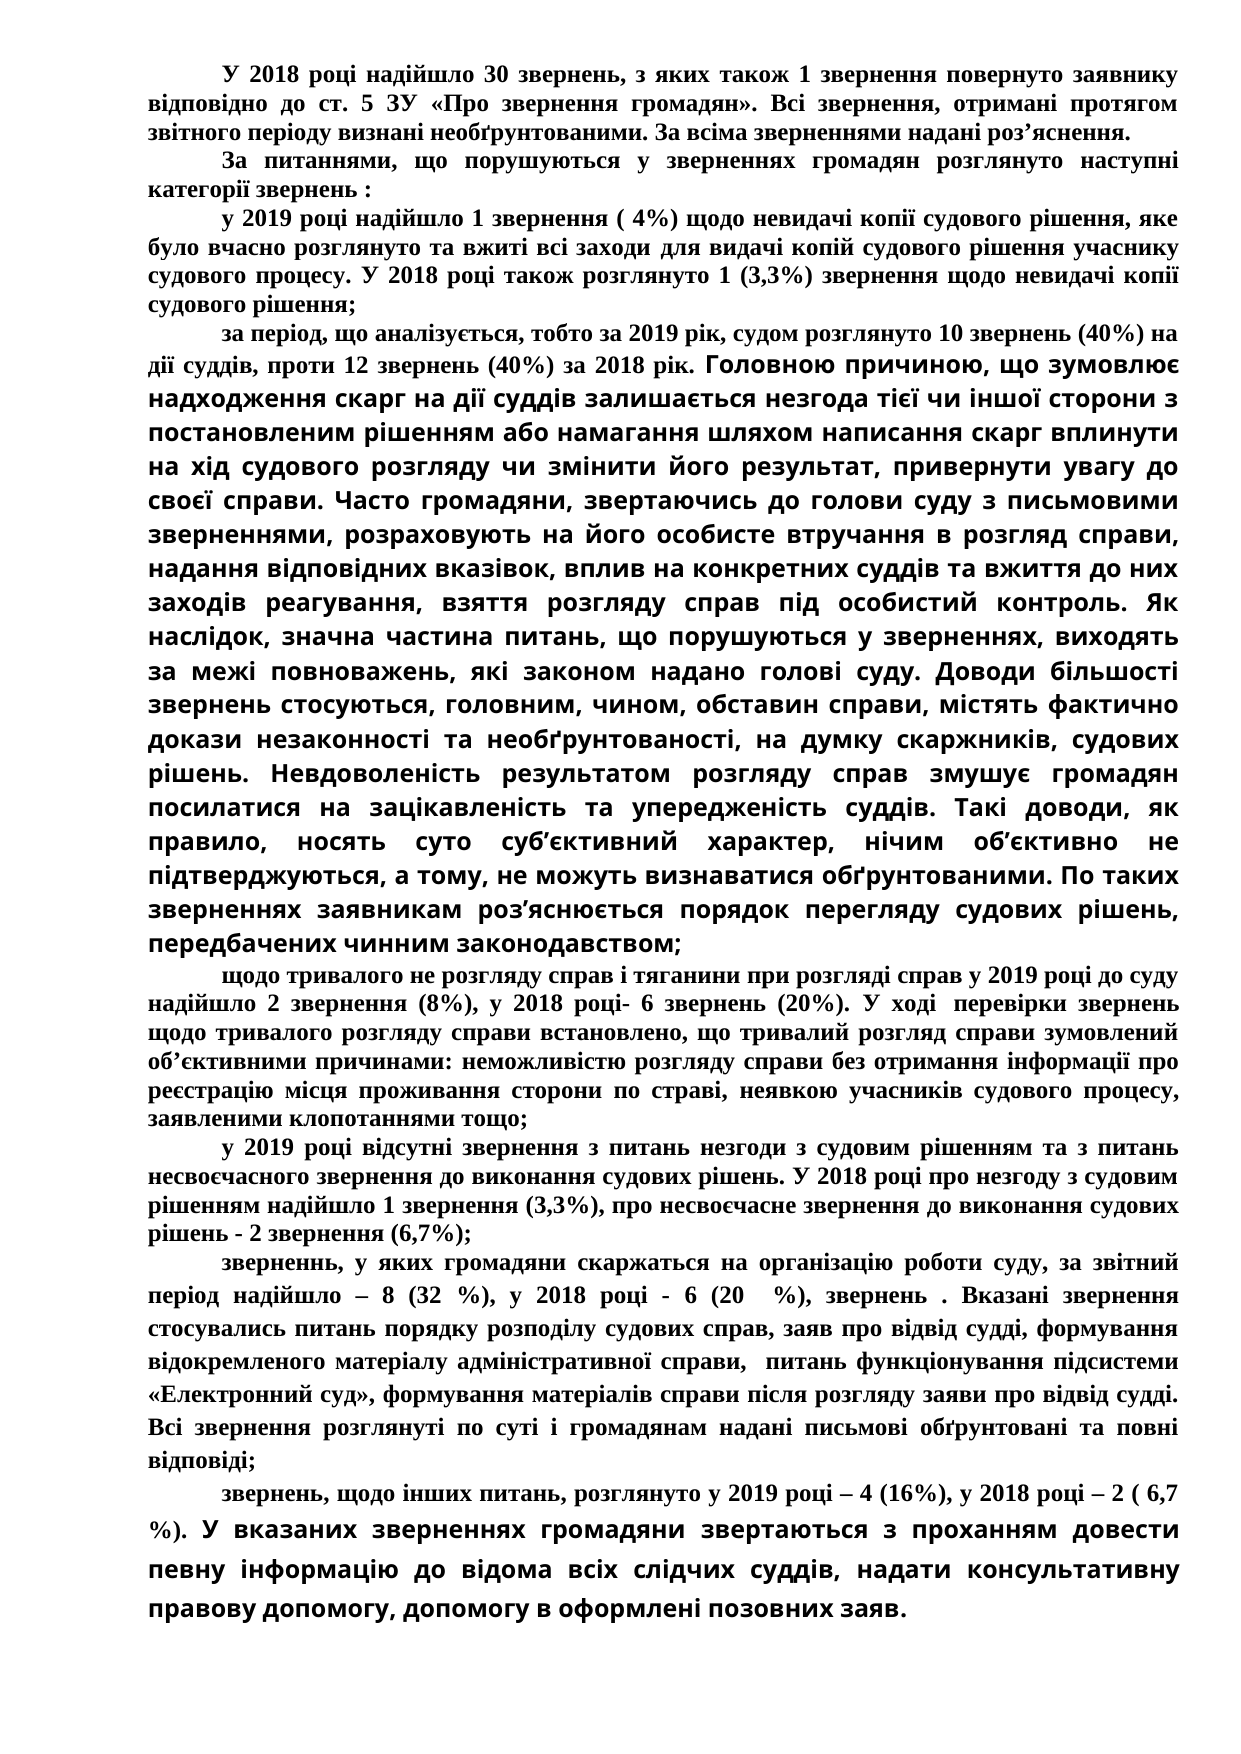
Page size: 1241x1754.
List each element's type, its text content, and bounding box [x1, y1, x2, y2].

text звернень, щодо інших питань, розглянуто у 2019 році – 4 (16%), у 2018 році – 2 ( 6,7 %). У вказаних зверненнях громадяни звертаються з проханням довести певну інформацію до відома всіх слідчих суддів, надати консультативну правову допомогу, допомогу в оформлені позовних заяв. [148, 1478, 1180, 1624]
text у 2019 році надійшло 1 звернення ( 4%) щодо невидачі копії судового рішення, яке було вчасно розглянуто та вжиті всі заходи для видачі копій судового рішення учаснику судового процесу. У 2018 році також розглянуто 1 (3,3%) звернення щодо невидачі копії судового рішення; [148, 203, 1180, 318]
text За питаннями, що порушуються у зверненнях громадян розглянуто наступні категорії звернень : [148, 145, 1180, 203]
text У 2018 році надійшло 30 звернень, з яких також 1 звернення повернуто заявнику відповідно до ст. 5 ЗУ «Про звернення громадян». Всі звернення, отримані протягом звітного періоду визнані необґрунтованими. За всіма зверненнями надані роз’яснення. [148, 59, 1180, 145]
text у 2019 році відсутні звернення з питань незгоди з судовим рішенням та з питань несвоєчасного звернення до виконання судових рішень. У 2018 році про незгоду з судовим рішенням надійшло 1 звернення (3,3%), про несвоєчасне звернення до виконання судових рішень - 2 звернення (6,7%); [148, 1132, 1180, 1247]
text щодо тривалого не розгляду справ і тяганини при розгляді справ у 2019 році до суду надійшло 2 звернення (8%), у 2018 році- 6 звернень (20%). У ході перевірки звернень щодо тривалого розгляду справи встановлено, що тривалий розгляд справи зумовлений об’єктивними причинами: неможливістю розгляду справи без отримання інформації про реєстрацію місця проживання сторони по страві, неявкою учасників судового процесу, заявленими клопотаннями тощо; [148, 960, 1180, 1132]
text зверненнь, у яких громадяни скаржаться на організацію роботи суду, за звітний період надійшло – 8 (32 %), у 2018 році - 6 (20 %), звернень . Вказані звернення стосувались питань порядку розподілу судових справ, заяв про відвід судді, формування відокремленого матеріалу адміністративної справи, питань функціонування підсистеми «Електронний суд», формування матеріалів справи після розгляду заяви про відвід судді. Всі звернення розглянуті по суті і громадянам надані письмові обґрунтовані та повні відповіді; [148, 1247, 1180, 1474]
text за період, що аналізується, тобто за 2019 рік, судом розглянуто 10 звернень (40%) на дії суддів, проти 12 звернень (40%) за 2018 рік. Головною причиною, що зумовлює надходження скарг на дії суддів залишається незгода тієї чи іншої сторони з постановленим рішенням або намагання шляхом написання скарг вплинути на хід судового розгляду чи змінити його результат, привернути увагу до своєї справи. Часто громадяни, звертаючись до голови суду з письмовими зверненнями, розраховують на його особисте втручання в розгляд справи, надання відповідних вказівок, вплив на конкретних суддів та вжиття до них заходів реагування, взяття розгляду справ під особистий контроль. Як наслідок, значна частина питань, що порушуються у зверненнях, виходять за межі повноважень, які законом надано голові суду. Доводи більшості звернень стосуються, головним, чином, обставин справи, містять фактично докази незаконності та необґрунтованості, на думку скаржників, судових рішень. Невдоволеність результатом розгляду справ змушує громадян посилатися на зацікавленість та упередженість суддів. Такі доводи, як правило, носять суто суб’єктивний характер, нічим об’єктивно не підтверджуються, а тому, не можуть визнаватися обґрунтованими. По таких зверненнях заявникам роз’яснюється порядок перегляду судових рішень, передбачених чинним законодавством; [148, 318, 1180, 960]
